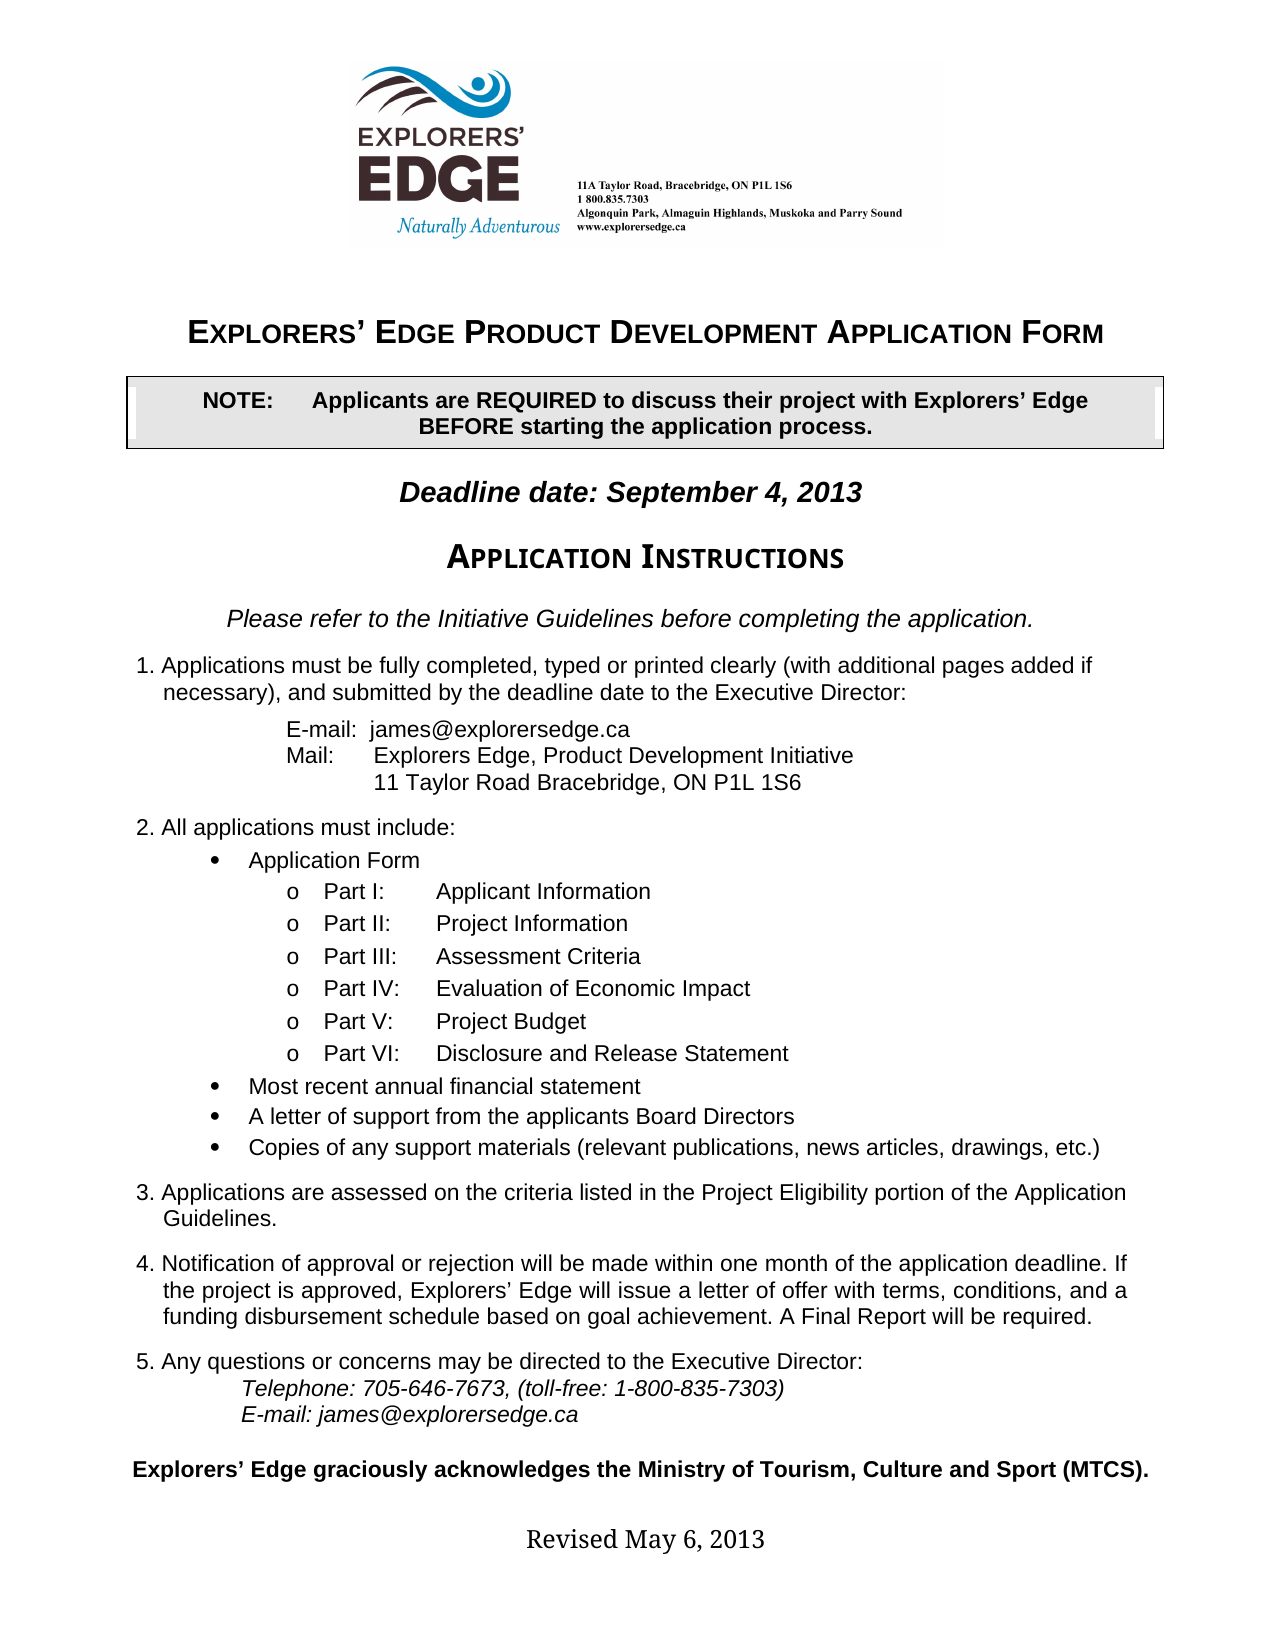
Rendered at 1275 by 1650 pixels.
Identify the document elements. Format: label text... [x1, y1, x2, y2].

text BEFORE starting the application process. [136, 413, 1155, 436]
list Application Form [211, 847, 1155, 874]
text E-mail: james@explorersedge.ca [211, 716, 1155, 742]
text Mail: Explorers Edge, Product Development Initiative [211, 742, 1155, 769]
list Part II: Project Information [286, 910, 1155, 939]
text Deadline date: September 4, 2013 [136, 475, 1128, 508]
text Explorers’ Edge graciously acknowledges the Ministry of Tourism, Culture and Sport (MTCS). [126, 1456, 1155, 1482]
picture [347, 60, 944, 250]
list Copies of any support materials (relevant publications, news articles, drawings, etc.) [211, 1134, 1155, 1160]
text 11 Taylor Road Bracebridge, ON P1L 1S6 [211, 769, 1155, 795]
text E-mail: james@explorersedge.ca [241, 1401, 1155, 1427]
text 3. Applications are assessed on the criteria listed in the Project Eligibility portion of the Application Guidelines. [136, 1179, 1155, 1232]
list Part V: Project Budget [286, 1008, 1155, 1036]
subtitle Explorers’ Edge Product Development Application Form [136, 312, 1155, 351]
text 2. All applications must include: [136, 814, 1155, 840]
text 5. Any questions or concerns may be directed to the Executive Director: [136, 1348, 1155, 1374]
list Part IV: Evaluation of Economic Impact [286, 975, 1155, 1004]
subtitle Application Instructions [136, 532, 1155, 578]
text NOTE: Applicants are REQUIRED to discuss their project with Explorers’ Edge [136, 387, 1155, 413]
list Most recent annual financial statement [211, 1073, 1155, 1099]
text 1. Applications must be fully completed, typed or printed clearly (with additional pages added if necessary), and submitted by the deadline date to the Executive Director: [136, 652, 1155, 705]
subtitle 4. Notification of approval or rejection will be made within one month of the application deadline. If the project is approved, Explorers’ Edge will issue a letter of offer with terms, conditions, and a funding disbursement schedule based on goal achievement. A Final Report will be required. [136, 1250, 1128, 1329]
text Please refer to the Initiative Guidelines before completing the application. [136, 604, 1128, 633]
list A letter of support from the applicants Board Directors [211, 1103, 1155, 1130]
list Part VI: Disclosure and Release Statement [286, 1040, 1155, 1069]
list Part I: Applicant Information [286, 878, 1155, 906]
text Telephone: 705-646-7673, (toll-free: 1-800-835-7303) [241, 1374, 1155, 1401]
list Part III: Assessment Criteria [286, 943, 1155, 971]
